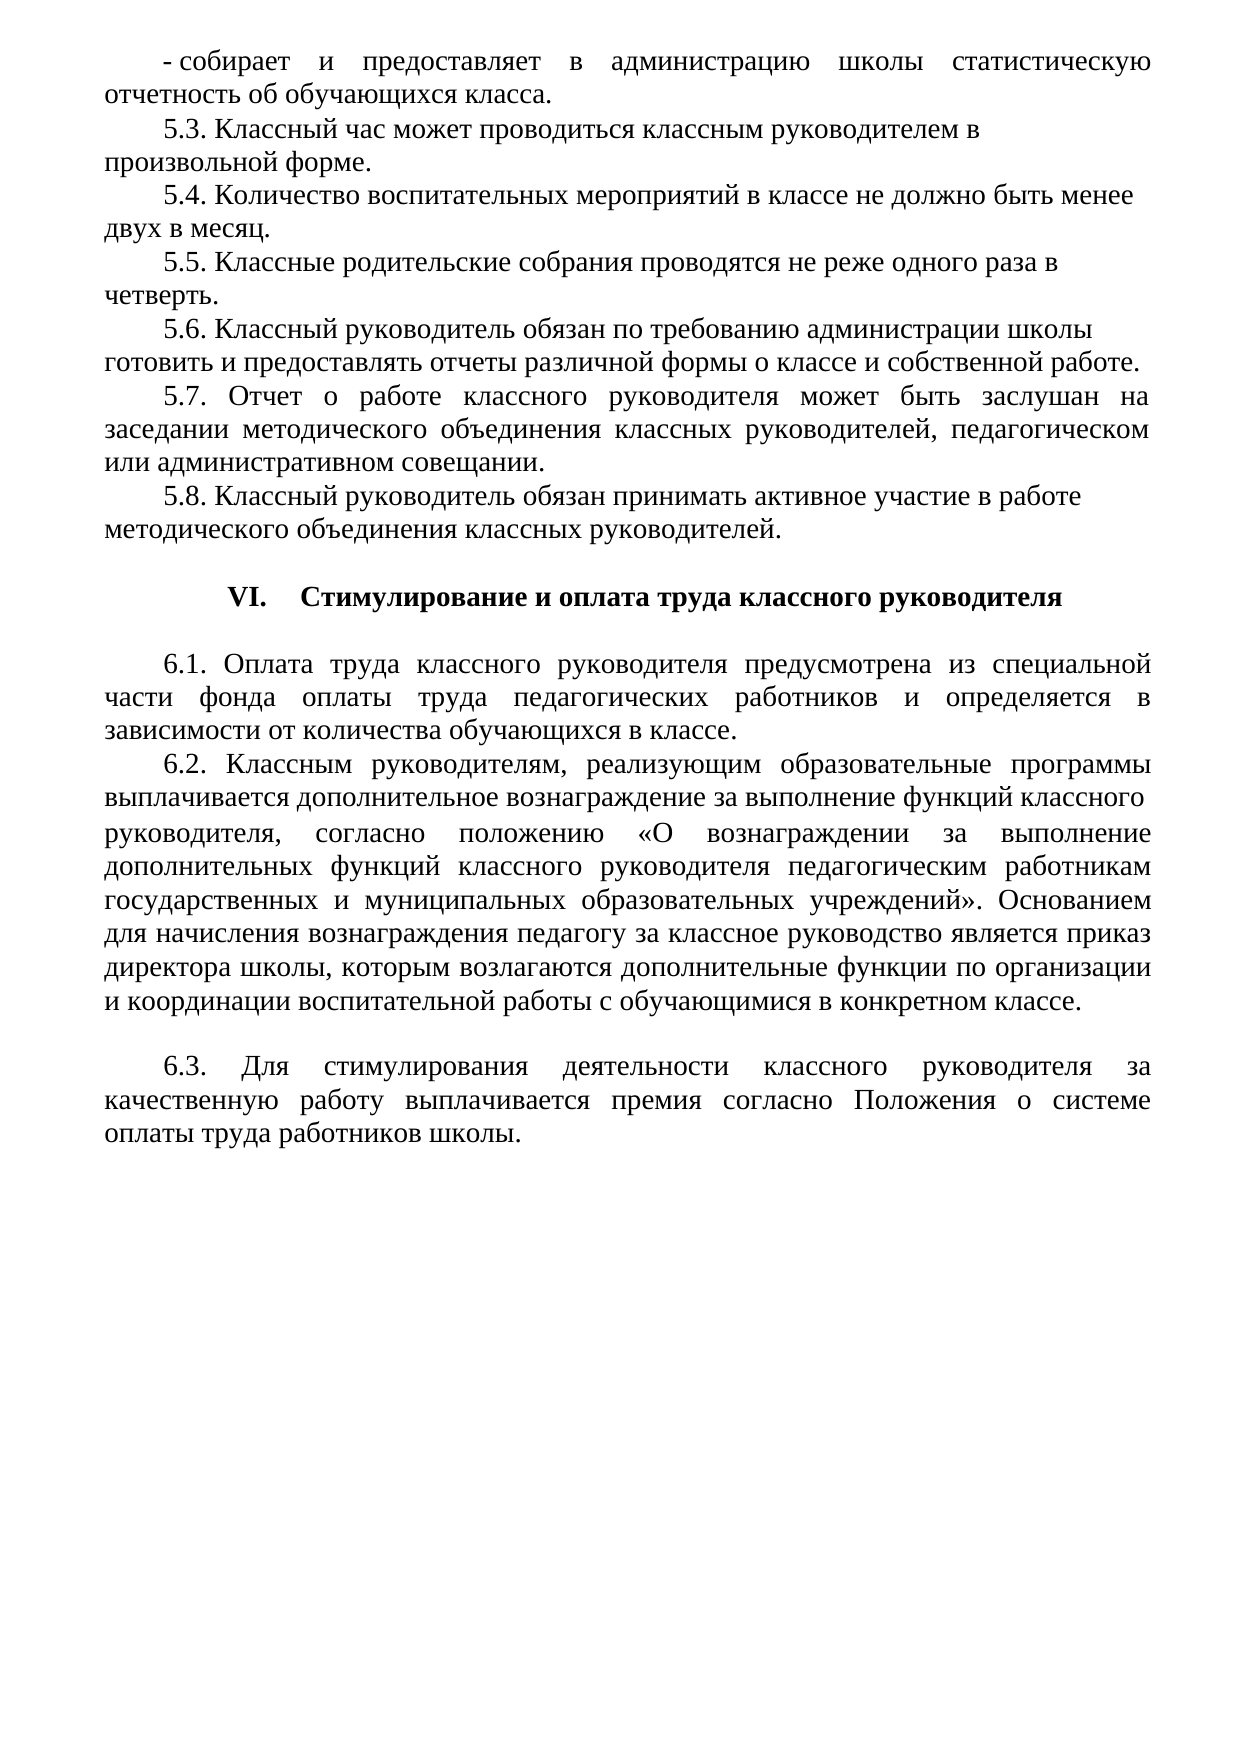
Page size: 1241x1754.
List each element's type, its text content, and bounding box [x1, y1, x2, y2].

list собирает и предоставляет в администрацию школы статистическую отчетность об обучающихся класса. [104, 44, 1152, 110]
text 5.6. Классный руководитель обязан по требованию администрации школы готовить и предоставлять отчеты различной формы о классе и собственной работе. [104, 312, 1150, 377]
text 5.3. Классный час может проводиться классным руководителем в произвольной форме. [104, 112, 1150, 177]
text руководителя, согласно положению «О вознаграждении за выполнение дополнительных функций классного руководителя педагогическим работникам государственных и муниципальных образовательных учреждений». Основанием для начисления вознаграждения педагогу за классное руководство является приказ директора школы, которым возлагаются дополнительные функции по организации и координации воспитательной работы с обучающимися в конкретном классе. [104, 815, 1152, 1016]
text 6.1. Оплата труда классного руководителя предусмотрена из специальной части фонда оплаты труда педагогических работников и определяется в зависимости от количества обучающихся в классе. [104, 647, 1152, 746]
text 5.7. Отчет о работе классного руководителя может быть заслушан на заседании методического объединения классных руководителей, педагогическом или административном совещании. [104, 379, 1150, 478]
text 5.5. Классные родительские собрания проводятся не реже одного раза в четверть. [104, 245, 1152, 311]
text 5.4. Количество воспитательных мероприятий в классе не должно быть менее двух в месяц. [104, 179, 1152, 244]
text VI. Стимулирование и оплата труда классного руководителя [227, 579, 1152, 613]
text 6.2. Классным руководителям, реализующим образовательные программы выплачивается дополнительное вознаграждение за выполнение функций классного [104, 748, 1152, 813]
text 5.8. Классный руководитель обязан принимать активное участие в работе методического объединения классных руководителей. [104, 480, 1150, 545]
text 6.3. Для стимулирования деятельности классного руководителя за качественную работу выплачивается премия согласно Положения о системе оплаты труда работников школы. [104, 1049, 1152, 1148]
